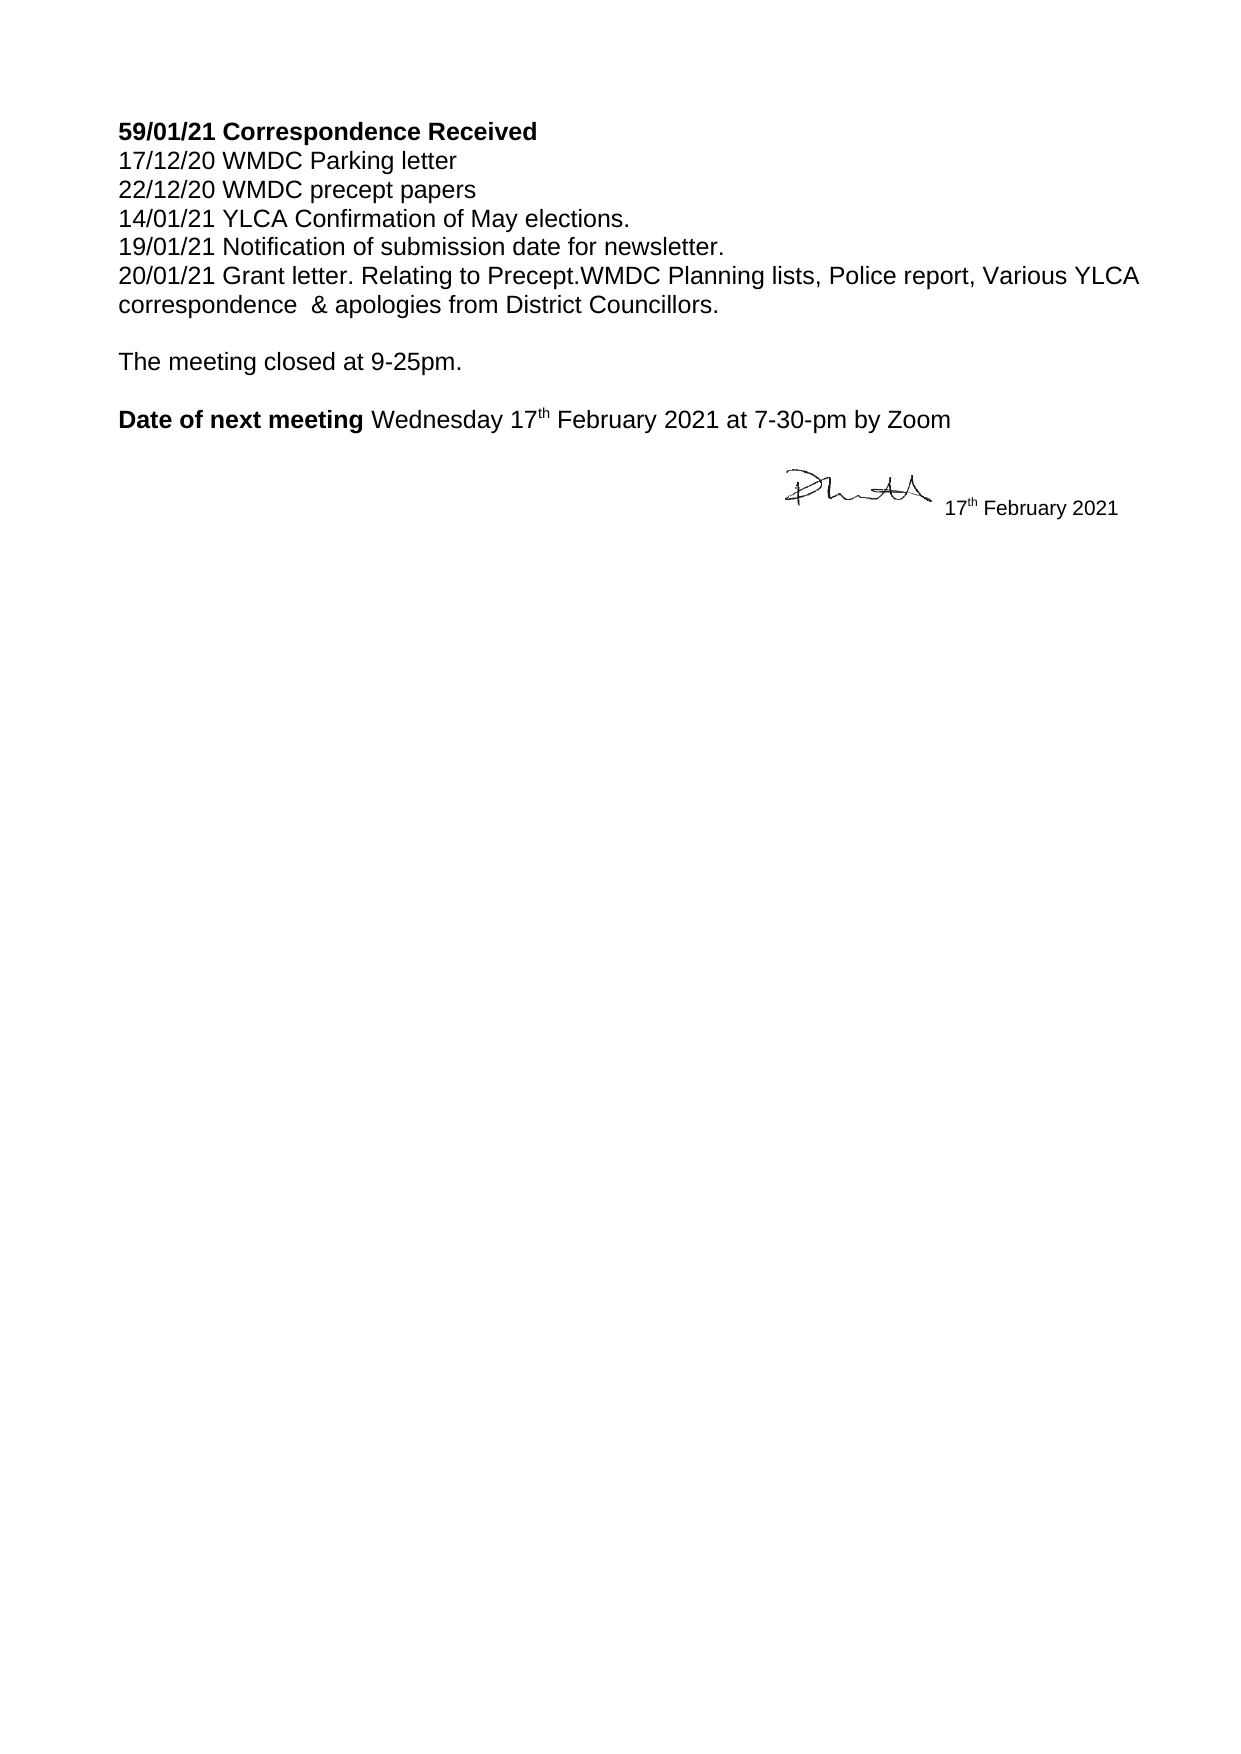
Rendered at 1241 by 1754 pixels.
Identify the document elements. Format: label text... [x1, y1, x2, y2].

text 22/12/20 WMDC precept papers [118, 175, 1152, 204]
text 59/01/21 Correspondence Received [118, 117, 1152, 146]
text The meeting closed at 9-25pm. [118, 347, 1152, 376]
text 17/12/20 WMDC Parking letter [118, 146, 1152, 175]
picture [773, 462, 938, 515]
text Date of next meeting Wednesday 17th February 2021 at 7-30-pm by Zoom [118, 405, 1152, 434]
text 14/01/21 YLCA Confirmation of May elections. [118, 204, 1152, 232]
text 20/01/21 Grant letter. Relating to Precept.WMDC Planning lists, Police report, Various YLCA correspondence & apologies from District Councillors. [118, 261, 1152, 319]
text 17th February 2021 [156, 462, 1152, 519]
text 19/01/21 Notification of submission date for newsletter. [118, 232, 1152, 261]
